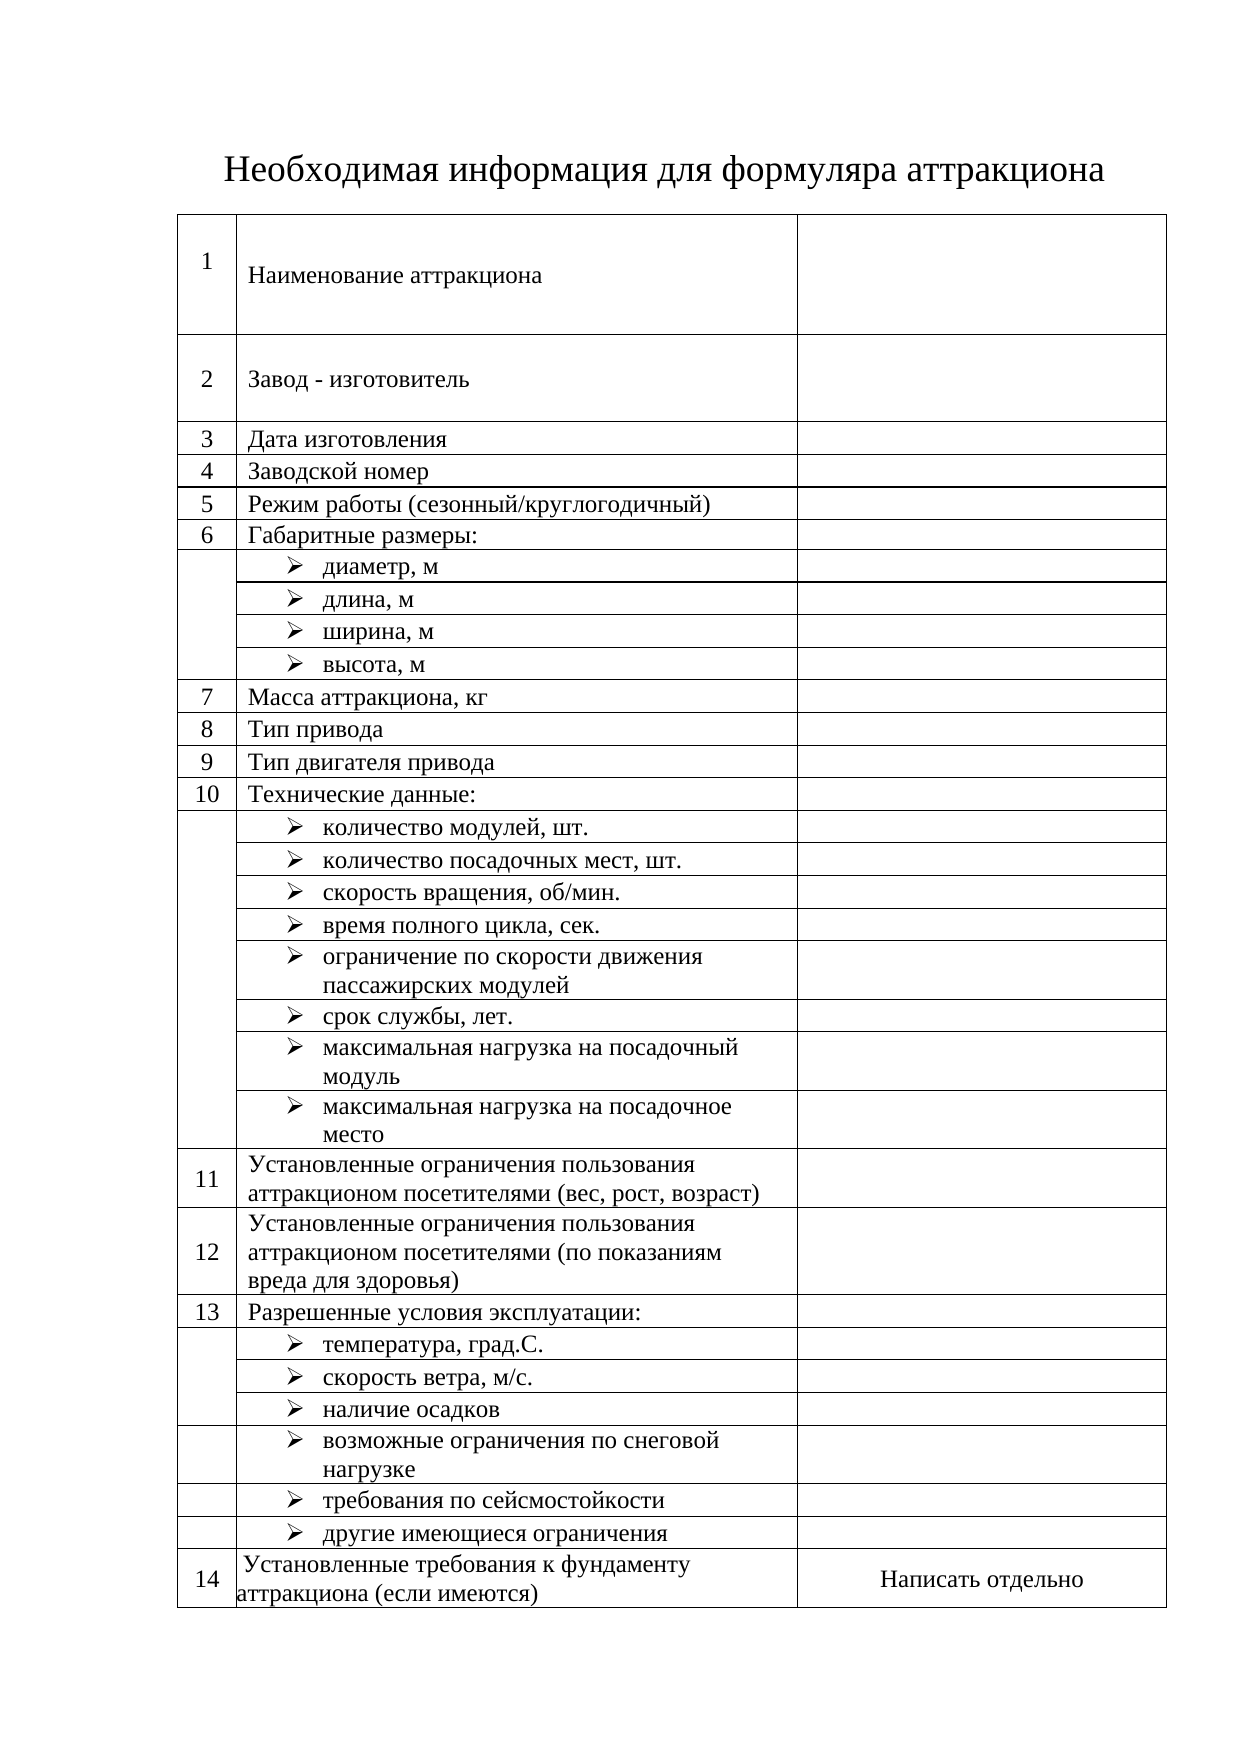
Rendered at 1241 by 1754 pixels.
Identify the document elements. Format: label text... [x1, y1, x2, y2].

table_cell [798, 746, 1166, 777]
table_cell 5 [178, 488, 236, 519]
table_cell другие имеющиеся ограничения [237, 1517, 797, 1548]
table_cell [178, 1484, 236, 1516]
table_cell [178, 811, 236, 1148]
table_cell [798, 648, 1166, 679]
table_header 1 [178, 215, 236, 334]
table_cell диаметр, м [237, 550, 797, 581]
table_cell [798, 1517, 1166, 1548]
table_cell [798, 1091, 1166, 1148]
table_cell 3 [178, 422, 236, 454]
table_cell [798, 876, 1166, 907]
table_cell скорость вращения, об/мин. [237, 876, 797, 907]
table_header [798, 215, 1166, 334]
table_cell [798, 550, 1166, 581]
table_cell Тип привода [237, 713, 797, 744]
table_cell наличие осадков [237, 1393, 797, 1424]
table_cell Разрешенные условия эксплуатации: [237, 1295, 797, 1327]
table_cell Дата изготовления [237, 422, 797, 454]
table_cell [798, 843, 1166, 875]
table_cell Установленные ограничения пользования аттракционом посетителями (по показаниям вреда для здоровья) [237, 1208, 797, 1294]
table_cell 8 [178, 713, 236, 744]
table_cell возможные ограничения по снеговой нагрузке [237, 1426, 797, 1483]
table_cell [178, 1517, 236, 1548]
table_cell Технические данные: [237, 778, 797, 810]
table_header Наименование аттракциона [237, 215, 797, 334]
table_cell требования по сейсмостойкости [237, 1484, 797, 1516]
table_cell [798, 1360, 1166, 1392]
table_cell 12 [178, 1208, 236, 1294]
text Необходимая информация для формуляра аттракциона [177, 147, 1152, 190]
table_cell ширина, м [237, 615, 797, 647]
table_cell Масса аттракциона, кг [237, 680, 797, 712]
table_cell [798, 422, 1166, 454]
table_cell [798, 1328, 1166, 1359]
table_cell [798, 583, 1166, 614]
table_cell [798, 1426, 1166, 1483]
table_cell время полного цикла, сек. [237, 909, 797, 940]
table_cell [798, 811, 1166, 842]
table_cell 7 [178, 680, 236, 712]
table_cell Установленные требования к фундаменту аттракциона (если имеются) [237, 1549, 797, 1607]
table_cell 6 [178, 520, 236, 549]
table_cell 11 [178, 1149, 236, 1207]
table_cell Написать отдельно [798, 1549, 1166, 1607]
table_cell высота, м [237, 648, 797, 679]
table_cell Заводской номер [237, 455, 797, 486]
table_cell количество модулей, шт. [237, 811, 797, 842]
table_cell длина, м [237, 583, 797, 614]
table_cell Тип двигателя привода [237, 746, 797, 777]
table_cell [798, 1484, 1166, 1516]
table_cell [798, 488, 1166, 519]
table_cell 13 [178, 1295, 236, 1327]
table_cell [178, 1426, 236, 1483]
table_cell [798, 909, 1166, 940]
table_cell 2 [178, 335, 236, 421]
table_cell Завод - изготовитель [237, 335, 797, 421]
table_cell срок службы, лет. [237, 1000, 797, 1031]
table_cell [798, 520, 1166, 549]
table_cell [798, 1149, 1166, 1207]
table_cell [798, 455, 1166, 486]
table_cell 4 [178, 455, 236, 486]
table_cell [798, 713, 1166, 744]
table_cell [798, 1295, 1166, 1327]
table_cell [798, 1208, 1166, 1294]
table_cell Габаритные размеры: [237, 520, 797, 549]
table_cell ограничение по скорости движения пассажирских модулей [237, 941, 797, 999]
table_cell [798, 1000, 1166, 1031]
table_cell Режим работы (сезонный/круглогодичный) [237, 488, 797, 519]
table_cell максимальная нагрузка на посадочный модуль [237, 1032, 797, 1090]
table_cell 14 [178, 1549, 236, 1607]
table_cell 9 [178, 746, 236, 777]
table_cell температура, град.С. [237, 1328, 797, 1359]
table_cell Установленные ограничения пользования аттракционом посетителями (вес, рост, возраст) [237, 1149, 797, 1207]
table_cell количество посадочных мест, шт. [237, 843, 797, 875]
table_cell [178, 1328, 236, 1424]
table_cell [798, 941, 1166, 999]
table_cell [798, 778, 1166, 810]
table_cell 10 [178, 778, 236, 810]
table_cell [798, 335, 1166, 421]
table_cell [798, 680, 1166, 712]
table_cell [798, 615, 1166, 647]
table_cell [798, 1393, 1166, 1424]
table_cell максимальная нагрузка на посадочное место [237, 1091, 797, 1148]
table_cell скорость ветра, м/с. [237, 1360, 797, 1392]
table_cell [798, 1032, 1166, 1090]
table_cell [178, 550, 236, 679]
